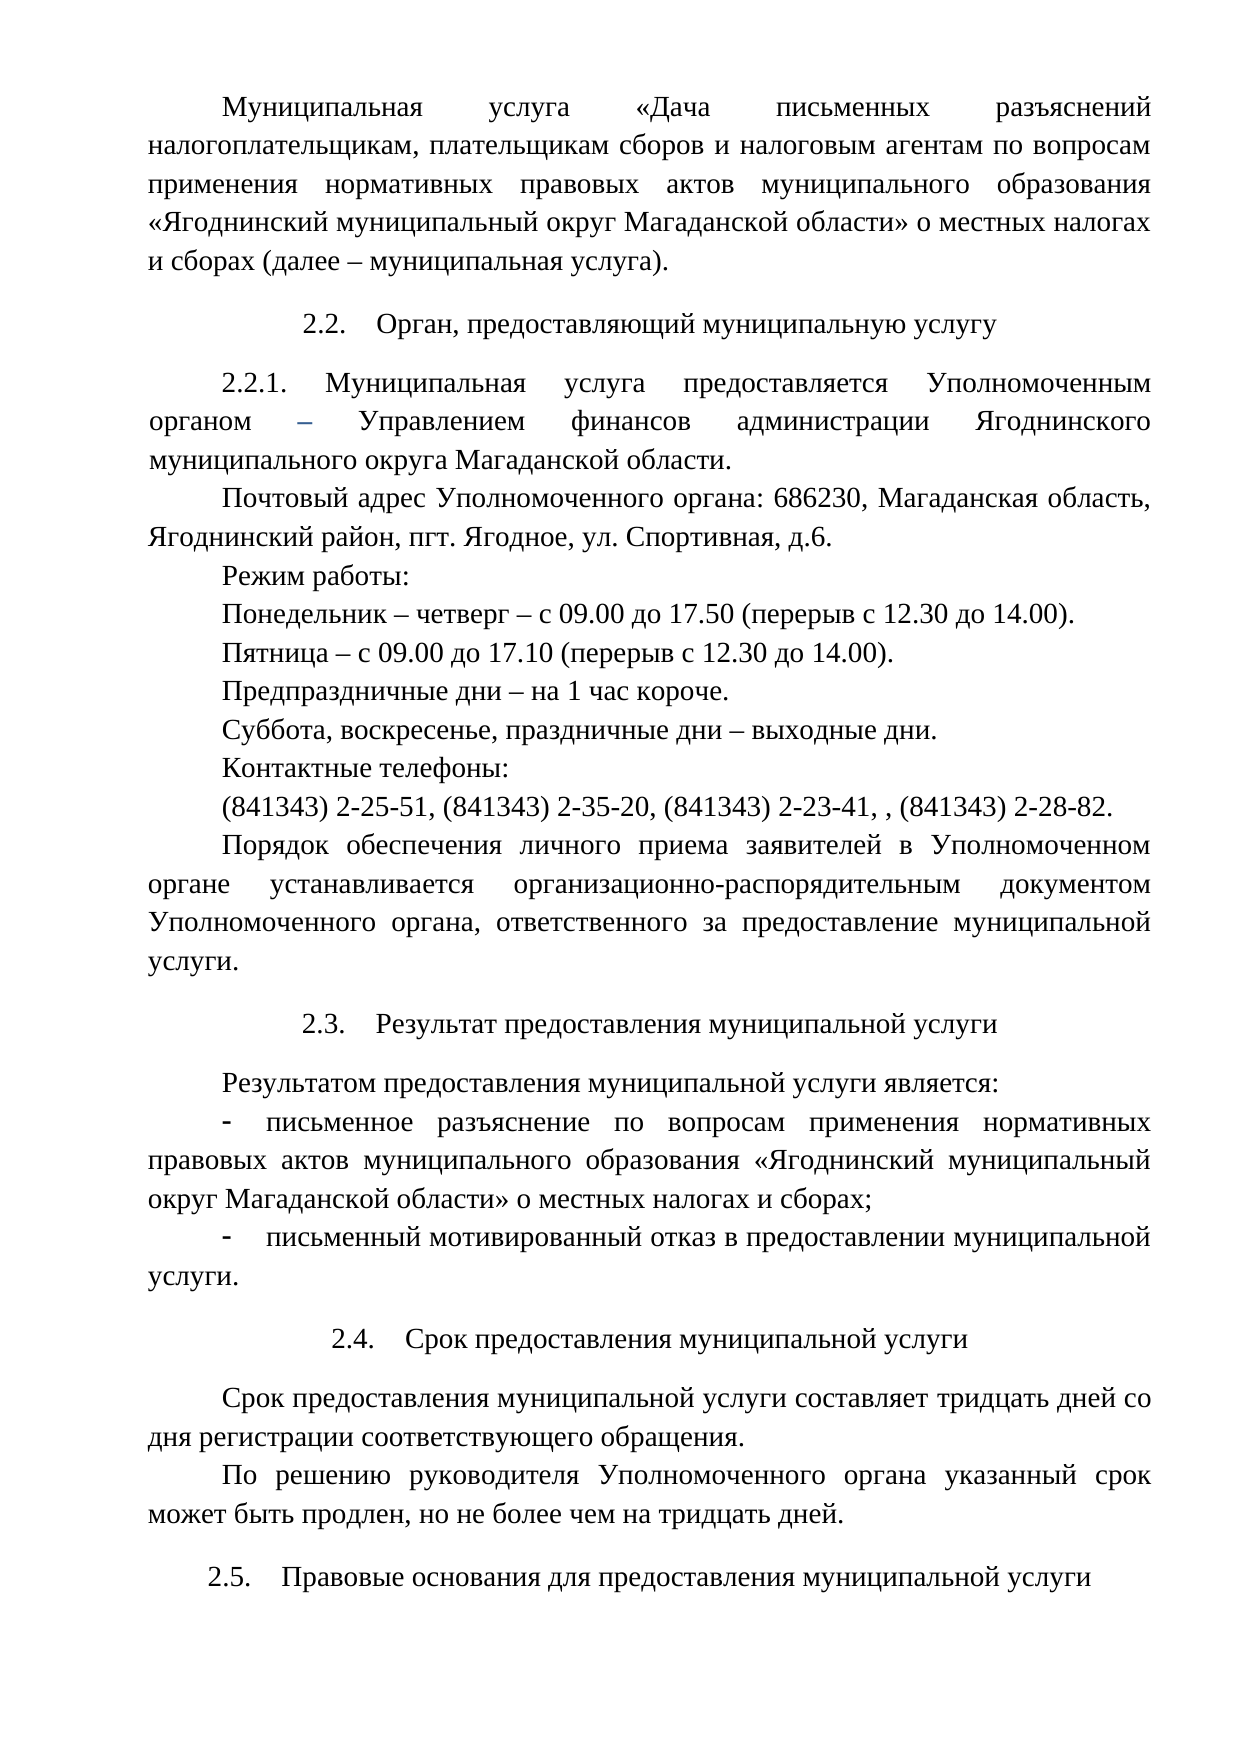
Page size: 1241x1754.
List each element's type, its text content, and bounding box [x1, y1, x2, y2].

subtitle Орган, предоставляющий муниципальную услугу [148, 306, 1152, 340]
text Срок предоставления муниципальной услуги составляет тридцать дней со дня регистрации соответствующего обращения. [148, 1380, 1152, 1452]
text Предпраздничные дни – на 1 час короче. [148, 673, 1152, 707]
subtitle Муниципальная услуга «Дача письменных разъяснений налогоплательщикам, плательщикам сборов и налоговым агентам по вопросам применения нормативных правовых актов муниципального образования «Ягоднинский муниципальный округ Магаданской области» о местных налогах и сборах (далее – муниципальная услуга). [148, 89, 1152, 276]
text Понедельник – четверг – с 09.00 до 17.50 (перерыв с 12.30 до 14.00). [148, 596, 1152, 630]
text (841343) 2-25-51, (841343) 2-35-20, (841343) 2-23-41, , (841343) 2-28-82. [148, 789, 1152, 822]
list письменное разъяснение по вопросам применения нормативных правовых актов муниципального образования «Ягоднинский муниципальный округ Магаданской области» о местных налогах и сборах; [148, 1104, 1152, 1214]
text Контактные телефоны: [148, 750, 1152, 784]
text Результатом предоставления муниципальной услуги является: [148, 1065, 1152, 1099]
text Порядок обеспечения личного приема заявителей в Уполномоченном органе устанавливается организационно-распорядительным документом Уполномоченного органа, ответственного за предоставление муниципальной услуги. [148, 827, 1152, 977]
text Почтовый адрес Уполномоченного органа: 686230, Магаданская область, Ягоднинский район, пгт. Ягодное, ул. Спортивная, д.6. [148, 481, 1152, 553]
text Режим работы: [148, 558, 1152, 591]
subtitle Правовые основания для предоставления муниципальной услуги [148, 1559, 1152, 1593]
list письменный мотивированный отказ в предоставлении муниципальной услуги. [148, 1219, 1152, 1292]
text Суббота, воскресенье, праздничные дни – выходные дни. [148, 712, 1152, 745]
text По решению руководителя Уполномоченного органа указанный срок может быть продлен, но не более чем на тридцать дней. [148, 1457, 1152, 1529]
subtitle Муниципальная услуга предоставляется Уполномоченным органом – Управлением финансов администрации Ягоднинского муниципального округа Магаданской области. [149, 365, 1152, 476]
subtitle Срок предоставления муниципальной услуги [148, 1322, 1152, 1355]
text Пятница – с 09.00 до 17.10 (перерыв с 12.30 до 14.00). [148, 635, 1152, 668]
subtitle Результат предоставления муниципальной услуги [148, 1007, 1152, 1040]
